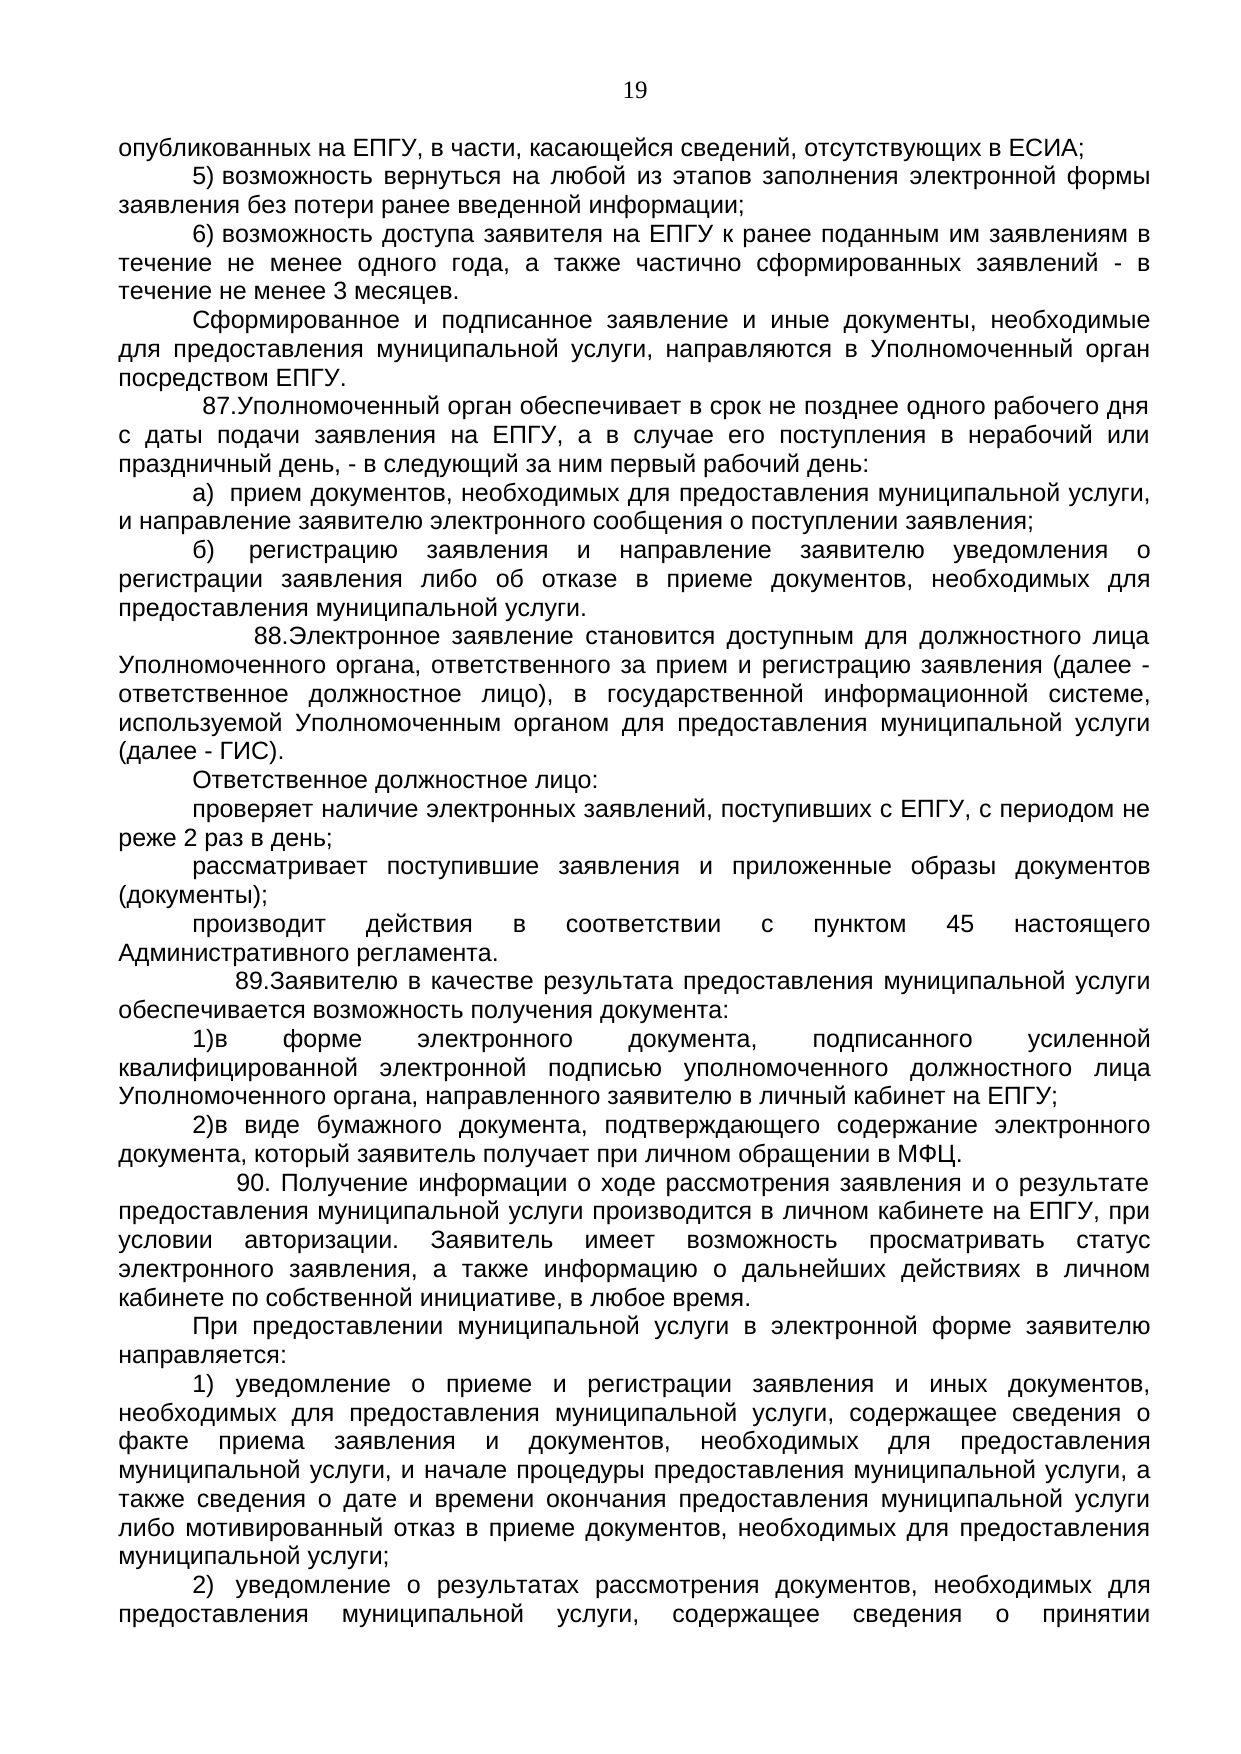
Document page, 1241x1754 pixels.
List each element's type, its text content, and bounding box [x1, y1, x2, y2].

text 1) уведомление о приеме и регистрации заявления и иных документов, необходимых для предоставления муниципальной услуги, содержащее сведения о факте приема заявления и документов, необходимых для предоставления муниципальной услуги, и начале процедуры предоставления муниципальной услуги, а также сведения о дате и времени окончания предоставления муниципальной услуги либо мотивированный отказ в приеме документов, необходимых для предоставления муниципальной услуги; [118, 1369, 1152, 1570]
text рассматривает поступившие заявления и приложенные образы документов (документы); [118, 851, 1152, 909]
text а) прием документов, необходимых для предоставления муниципальной услуги, и направление заявителю электронного сообщения о поступлении заявления; [118, 477, 1152, 535]
list возможность вернуться на любой из этапов заполнения электронной формы заявления без потери ранее введенной информации; [118, 161, 1152, 219]
text 89.Заявителю в качестве результата предоставления муниципальной услуги обеспечивается возможность получения документа: [118, 966, 1152, 1024]
list возможность доступа заявителя на ЕПГУ к ранее поданным им заявлениям в течение не менее одного года, а также частично сформированных заявлений - в течение не менее 3 месяцев. [118, 219, 1152, 305]
text 1)в форме электронного документа, подписанного усиленной квалифицированной электронной подписью уполномоченного должностного лица Уполномоченного органа, направленного заявителю в личный кабинет на ЕПГУ; [118, 1024, 1152, 1110]
text 87.Уполномоченный орган обеспечивает в срок не позднее одного рабочего дня с даты подачи заявления на ЕПГУ, а в случае его поступления в нерабочий или праздничный день, - в следующий за ним первый рабочий день: [118, 391, 1152, 477]
text 88.Электронное заявление становится доступным для должностного лица Уполномоченного органа, ответственного за прием и регистрацию заявления (далее - ответственное должностное лицо), в государственной информационной системе, используемой Уполномоченным органом для предоставления муниципальной услуги (далее - ГИС). [118, 621, 1152, 765]
text 2)в виде бумажного документа, подтверждающего содержание электронного документа, который заявитель получает при личном обращении в МФЦ. [118, 1110, 1152, 1167]
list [118, 132, 1152, 161]
text проверяет наличие электронных заявлений, поступивших с ЕПГУ, с периодом не реже 2 раз в день; [118, 794, 1152, 851]
text 90. Получение информации о ходе рассмотрения заявления и о результате предоставления муниципальной услуги производится в личном кабинете на ЕПГУ, при условии авторизации. Заявитель имеет возможность просматривать статус электронного заявления, а также информацию о дальнейших действиях в личном кабинете по собственной инициативе, в любое время. [118, 1167, 1152, 1311]
text При предоставлении муниципальной услуги в электронной форме заявителю направляется: [118, 1311, 1152, 1369]
text б) регистрацию заявления и направление заявителю уведомления о регистрации заявления либо об отказе в приеме документов, необходимых для предоставления муниципальной услуги. [118, 535, 1152, 621]
text производит действия в соответствии с пунктом 45 настоящего Административного регламента. [118, 909, 1152, 966]
text Сформированное и подписанное заявление и иные документы, необходимые для предоставления муниципальной услуги, направляются в Уполномоченный орган посредством ЕПГУ. [118, 305, 1152, 391]
text Ответственное должностное лицо: [118, 765, 1152, 794]
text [118, 1570, 1152, 1627]
